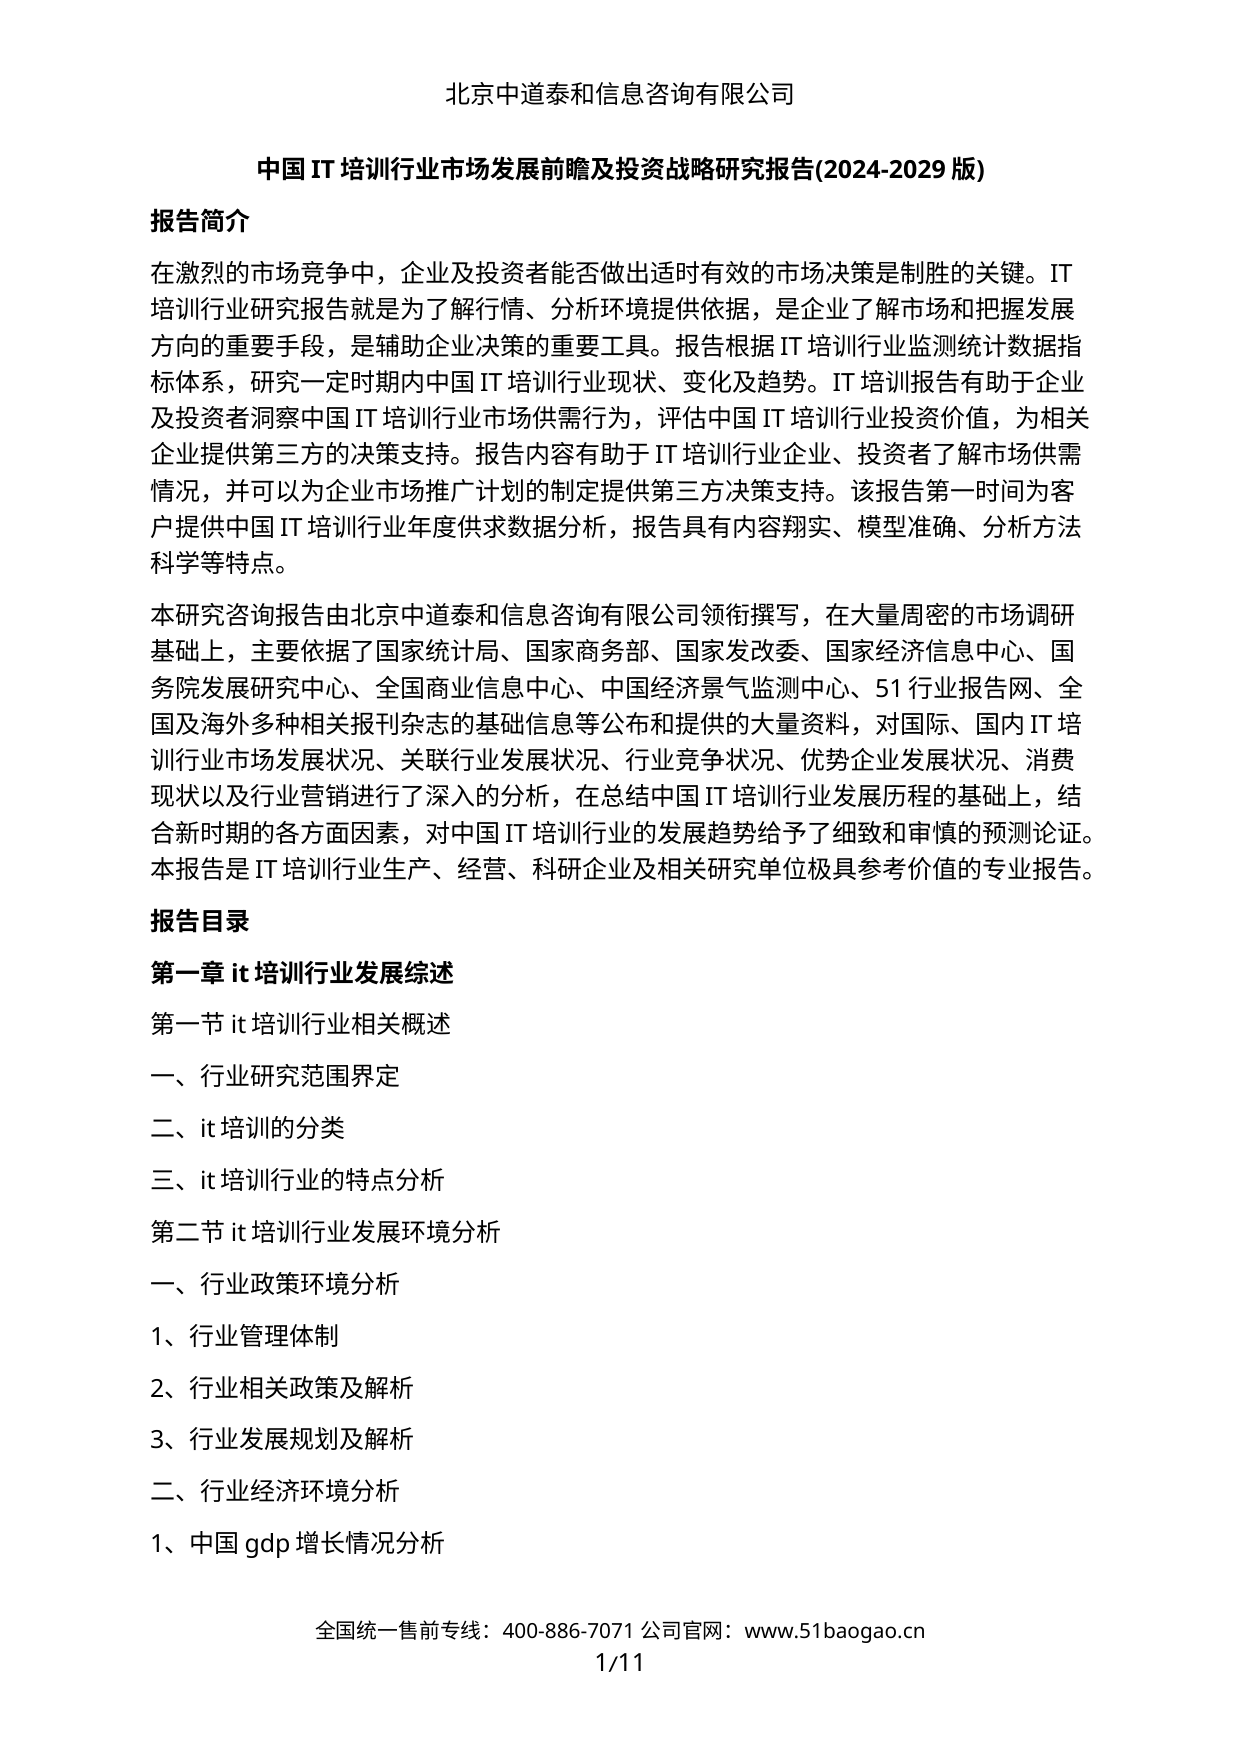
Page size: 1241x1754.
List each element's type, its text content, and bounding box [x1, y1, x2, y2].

text 第一节 it培训行业相关概述 [150, 1005, 1090, 1041]
text 3、行业发展规划及解析 [150, 1420, 1090, 1456]
text 1、行业管理体制 [150, 1316, 1090, 1352]
text 1、中国gdp增长情况分析 [150, 1524, 1090, 1560]
text 中国IT培训行业市场发展前瞻及投资战略研究报告(2024-2029版) [150, 150, 1090, 186]
text 2、行业相关政策及解析 [150, 1368, 1090, 1404]
text 二、行业经济环境分析 [150, 1472, 1090, 1508]
text 报告简介 [150, 202, 1090, 238]
text 第二节 it培训行业发展环境分析 [150, 1212, 1090, 1249]
text 一、行业研究范围界定 [150, 1057, 1090, 1093]
text 在激烈的市场竞争中，企业及投资者能否做出适时有效的市场决策是制胜的关键。IT培训行业研究报告就是为了解行情、分析环境提供依据，是企业了解市场和把握发展方向的重要手段，是辅助企业决策的重要工具。报告根据IT培训行业监测统计数据指标体系，研究一定时期内中国IT培训行业现状、变化及趋势。IT培训报告有助于企业及投资者洞察中国IT培训行业市场供需行为，评估中国IT培训行业投资价值，为相关企业提供第三方的决策支持。报告内容有助于IT培训行业企业、投资者了解市场供需情况，并可以为企业市场推广计划的制定提供第三方决策支持。该报告第一时间为客户提供中国IT培训行业年度供求数据分析，报告具有内容翔实、模型准确、分析方法科学等特点。 [150, 254, 1090, 580]
text 本研究咨询报告由北京中道泰和信息咨询有限公司领衔撰写，在大量周密的市场调研基础上，主要依据了国家统计局、国家商务部、国家发改委、国家经济信息中心、国务院发展研究中心、全国商业信息中心、中国经济景气监测中心、51行业报告网、全国及海外多种相关报刊杂志的基础信息等公布和提供的大量资料，对国际、国内IT培训行业市场发展状况、关联行业发展状况、行业竞争状况、优势企业发展状况、消费现状以及行业营销进行了深入的分析，在总结中国IT培训行业发展历程的基础上，结合新时期的各方面因素，对中国IT培训行业的发展趋势给予了细致和审慎的预测论证。本报告是IT培训行业生产、经营、科研企业及相关研究单位极具参考价值的专业报告。 [150, 596, 1090, 886]
text 第一章 it培训行业发展综述 [150, 953, 1090, 989]
text 报告目录 [150, 901, 1090, 937]
text 一、行业政策环境分析 [150, 1264, 1090, 1301]
text 三、it培训行业的特点分析 [150, 1161, 1090, 1197]
text 二、it培训的分类 [150, 1109, 1090, 1145]
